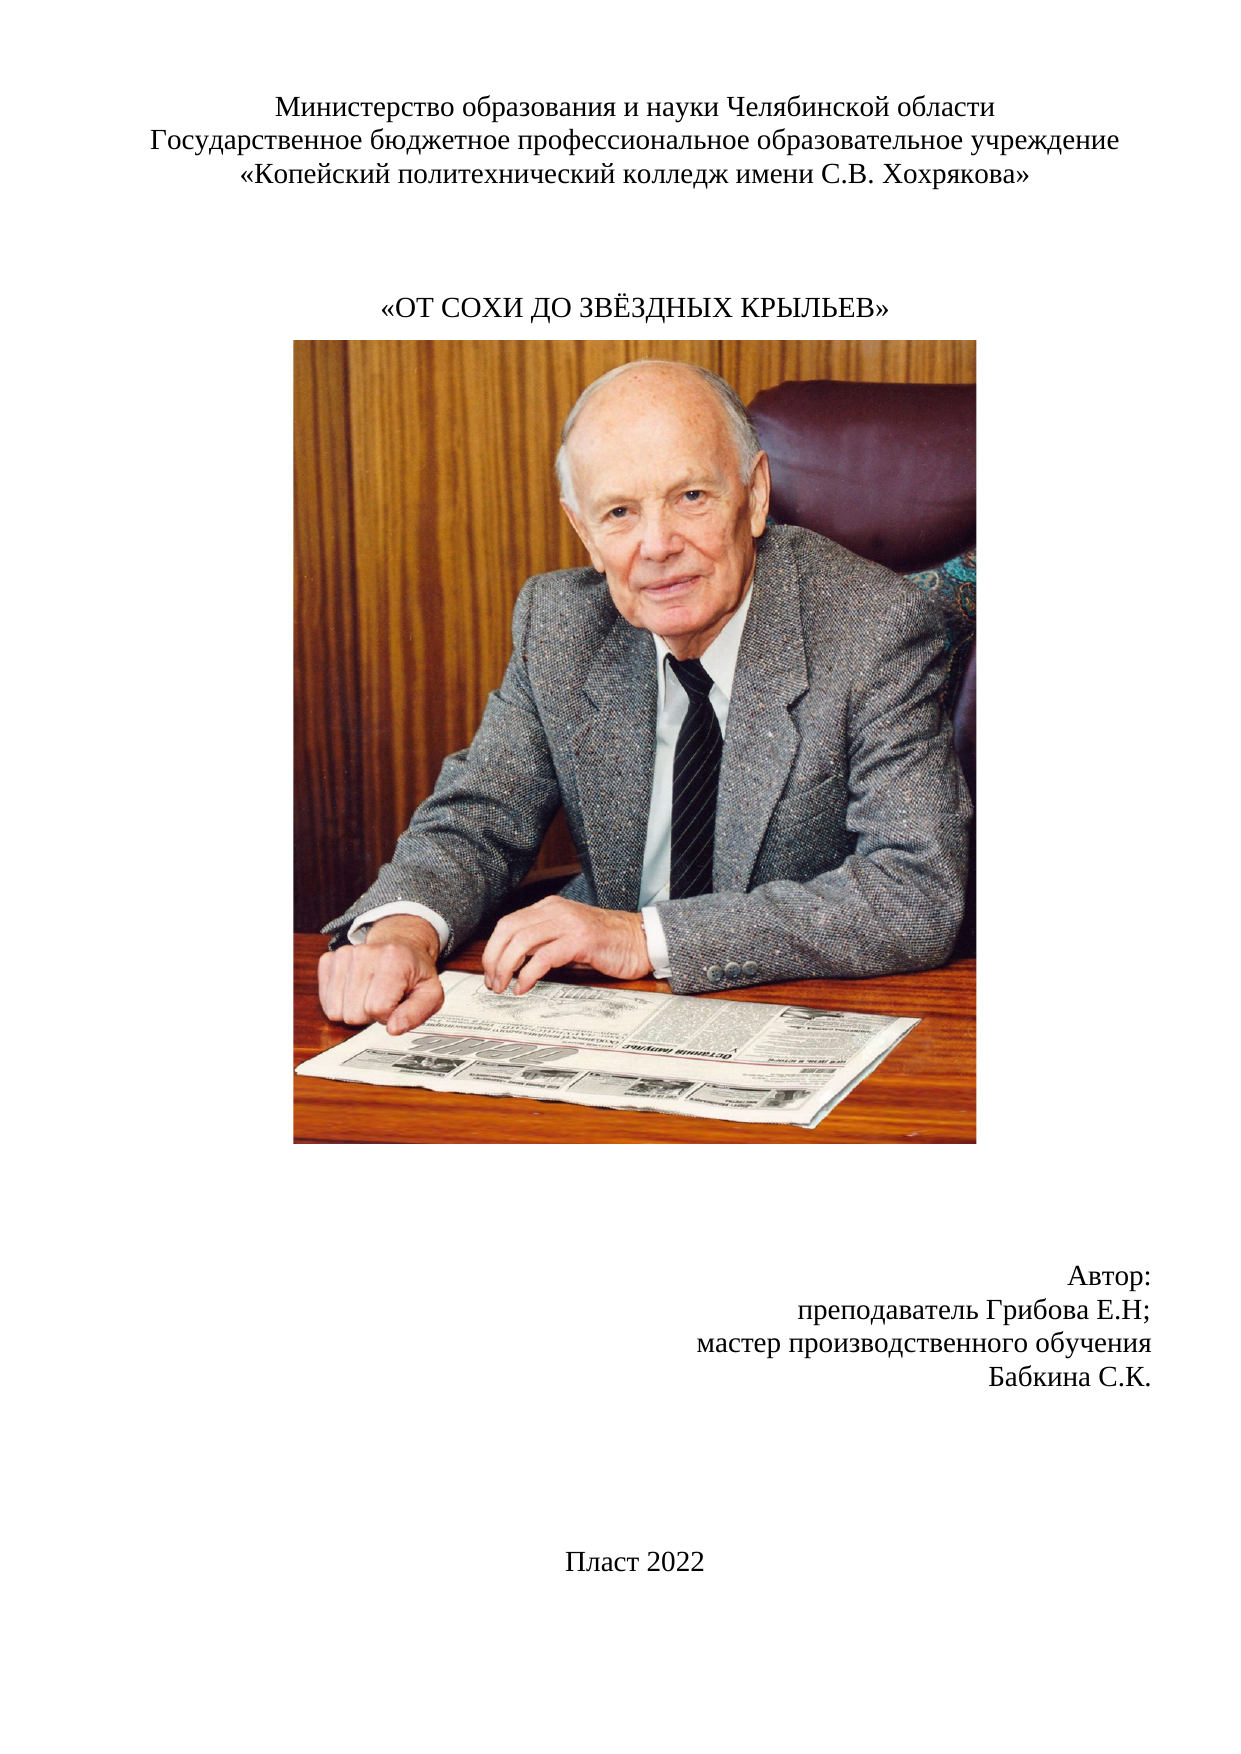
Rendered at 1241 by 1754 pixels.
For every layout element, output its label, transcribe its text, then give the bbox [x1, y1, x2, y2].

text «Копейский политехнический колледж имени С.В. Хохрякова» [118, 156, 1152, 189]
text Государственное бюджетное профессиональное образовательное учреждение [118, 122, 1152, 156]
text Бабкина С.К. [118, 1359, 1152, 1393]
text Министерство образования и науки Челябинской области [118, 89, 1152, 122]
text Автор: [118, 1258, 1152, 1292]
text «ОТ СОХИ ДО ЗВЁЗДНЫХ КРЫЛЬЕВ» [118, 290, 1152, 323]
text мастер производственного обучения [118, 1326, 1152, 1359]
text преподаватель Грибова Е.Н; [118, 1292, 1152, 1326]
text Пласт 2022 [118, 1544, 1152, 1577]
picture [293, 340, 977, 1144]
